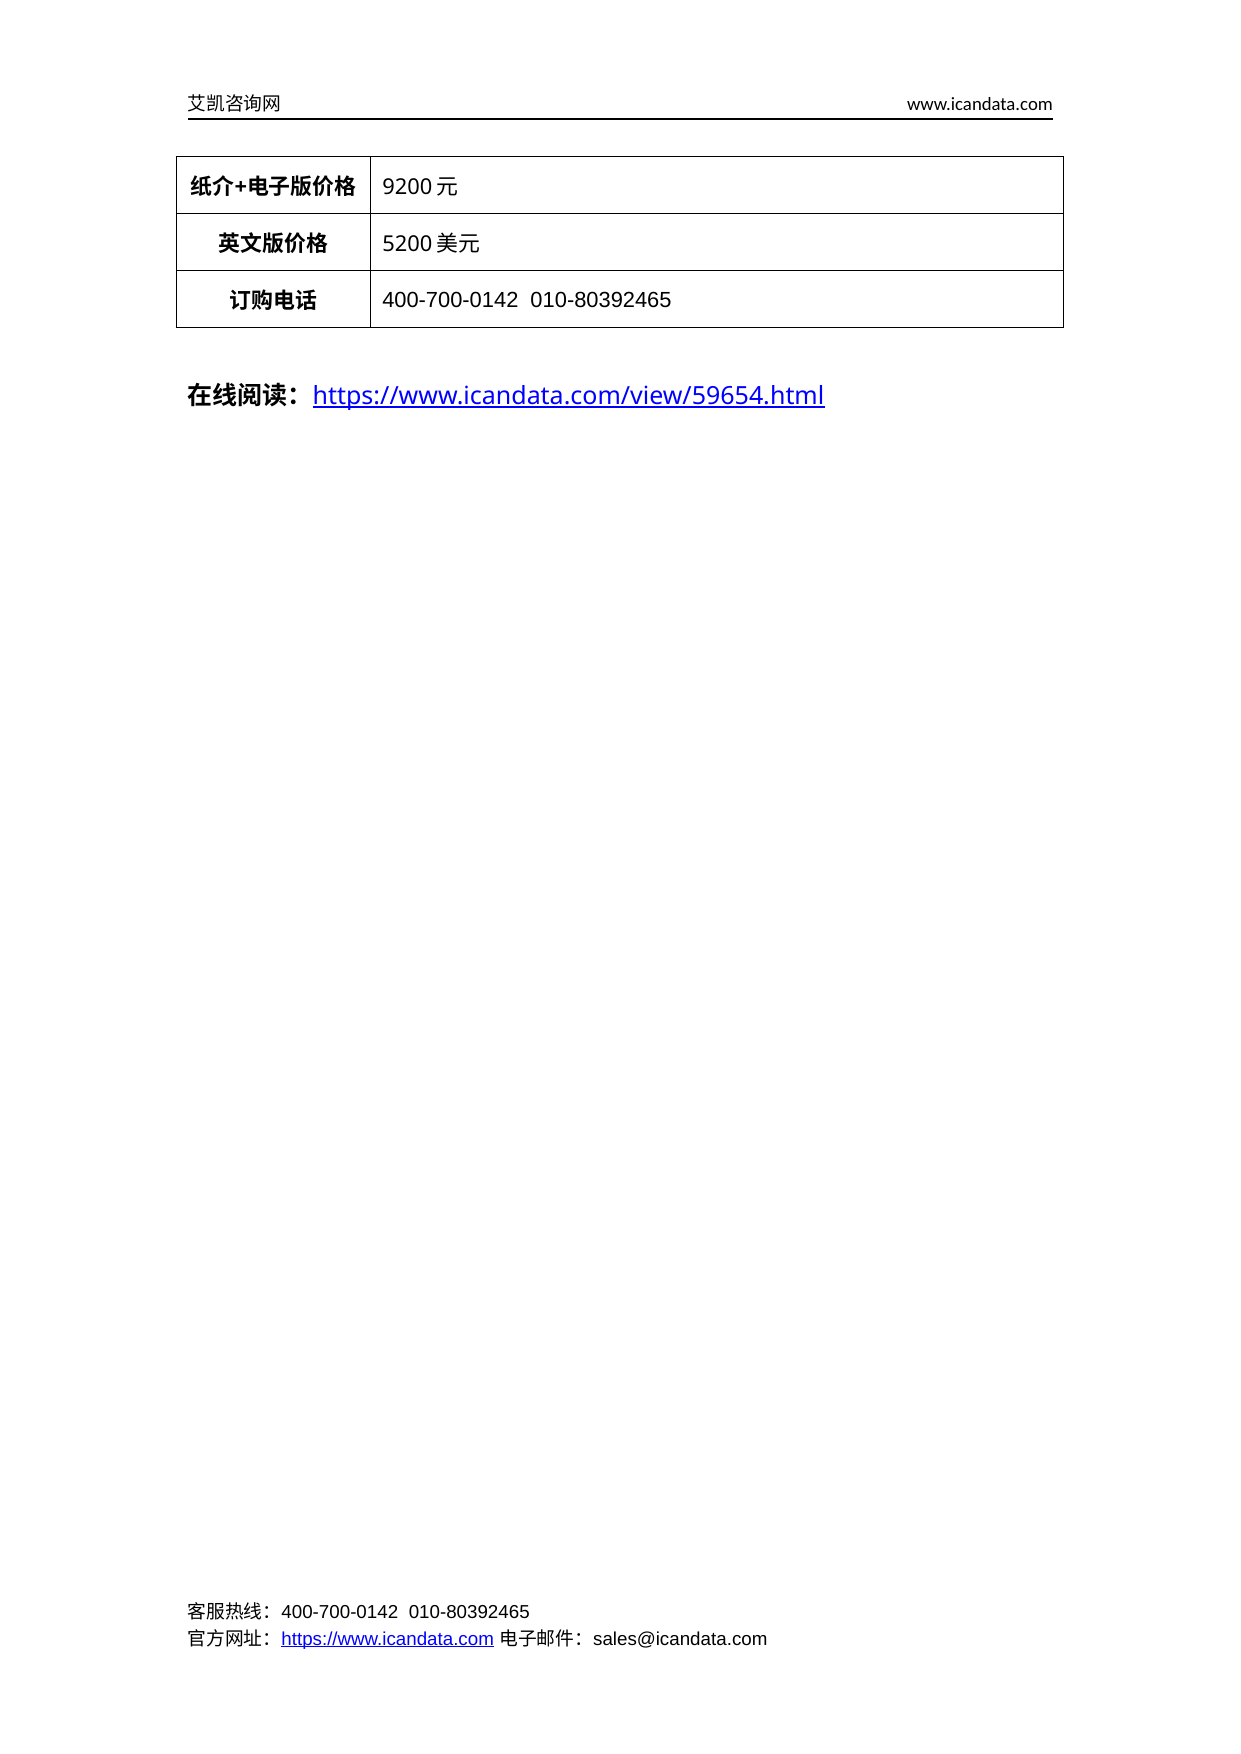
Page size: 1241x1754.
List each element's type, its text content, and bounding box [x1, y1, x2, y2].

table_cell 9200元 [371, 157, 1063, 213]
table_cell 400-700-0142 010-80392465 [371, 271, 1063, 327]
text 在线阅读：https://www.icandata.com/view/59654.html [187, 361, 1053, 426]
table_cell 订购电话 [177, 271, 370, 327]
table_cell 英文版价格 [177, 214, 370, 270]
table_cell 5200美元 [371, 214, 1063, 270]
table_cell 纸介+电子版价格 [177, 157, 370, 213]
